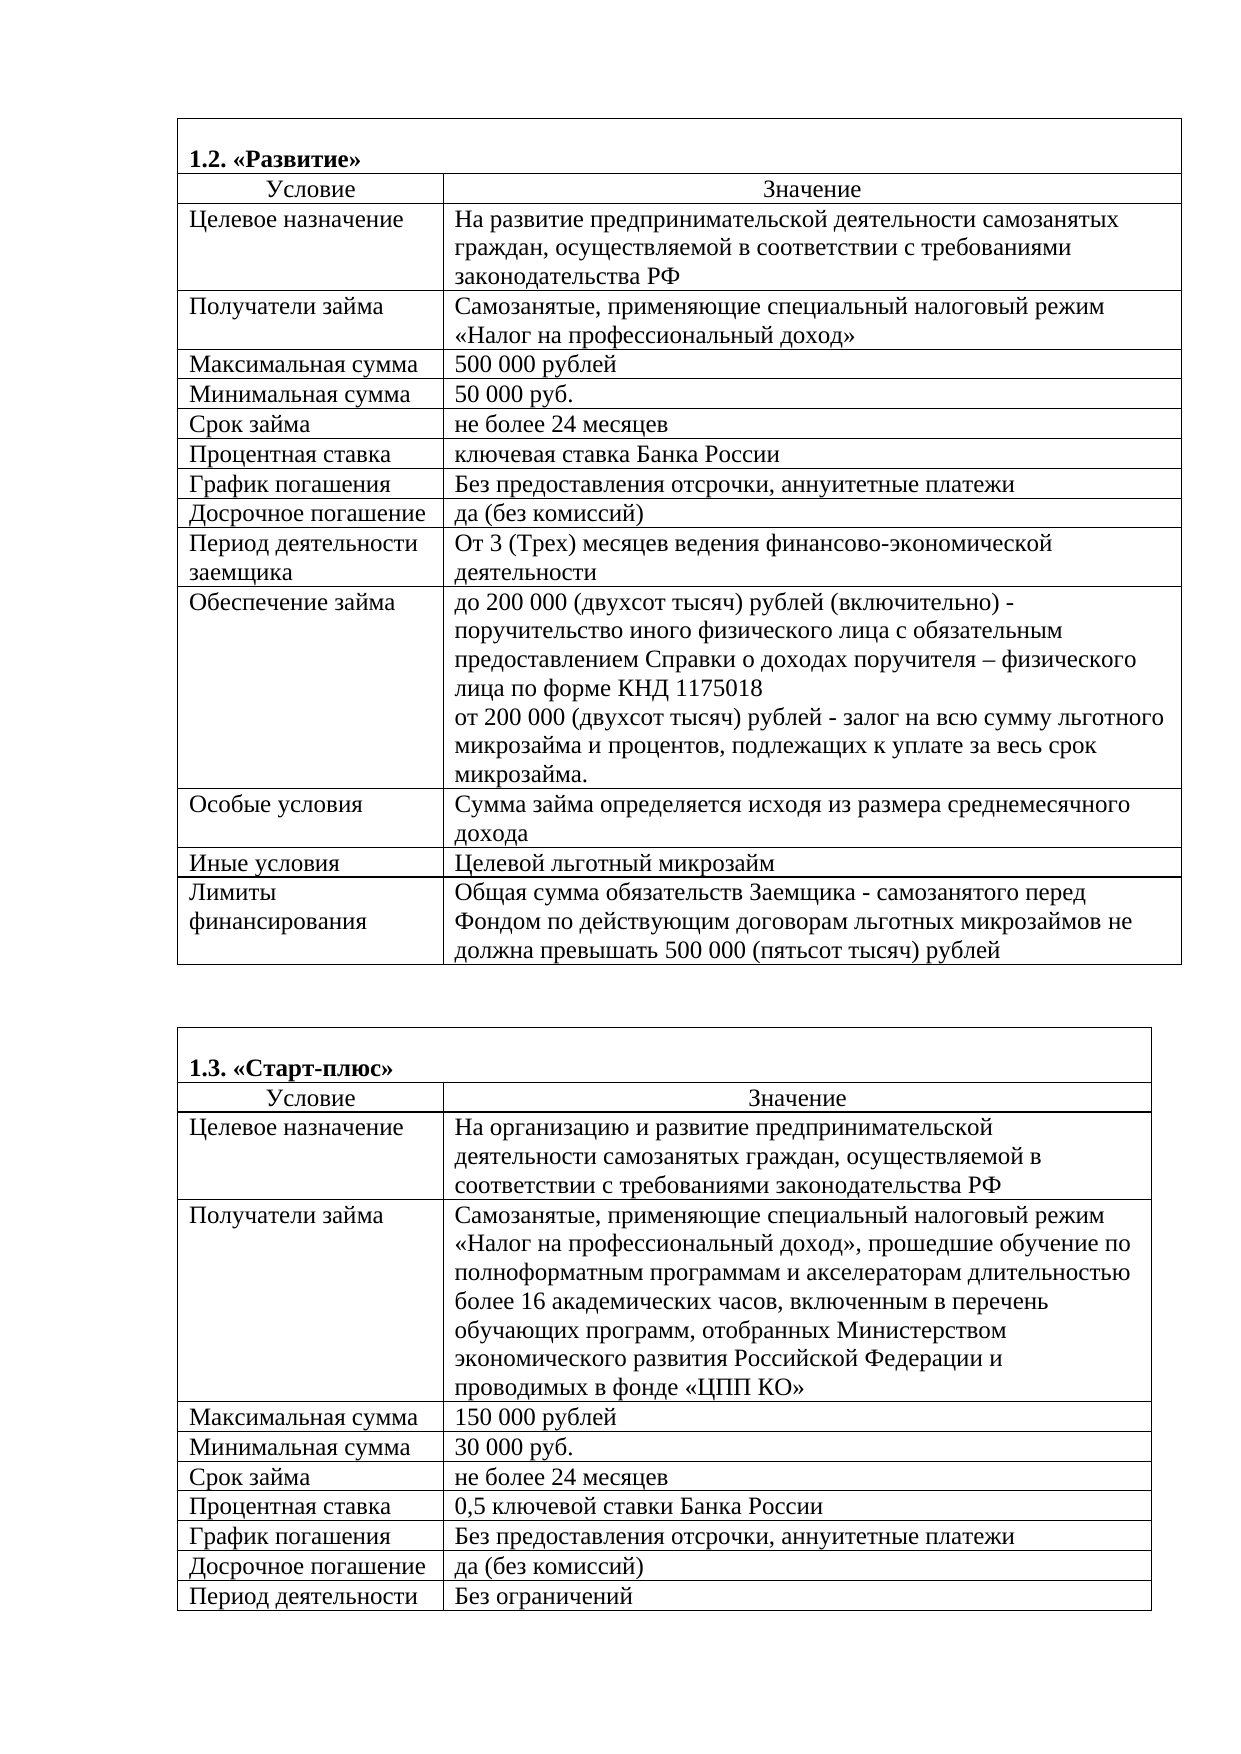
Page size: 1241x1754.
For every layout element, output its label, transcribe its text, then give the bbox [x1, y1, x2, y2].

table_cell Условие [178, 1083, 443, 1111]
table_cell Минимальная сумма [178, 1432, 443, 1461]
table_cell Обеспечение займа [178, 587, 443, 788]
table_cell 500 000 рублей [444, 350, 1181, 378]
table_cell Процентная ставка [178, 439, 443, 468]
table_cell Целевой льготный микрозайм [444, 848, 1181, 876]
table_cell Целевое назначение [178, 204, 443, 290]
table_cell Получатели займа [178, 291, 443, 348]
table_cell Досрочное погашение [178, 499, 443, 527]
table_cell Иные условия [178, 848, 443, 876]
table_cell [178, 1581, 443, 1609]
table_cell График погашения [178, 469, 443, 497]
table_cell Лимиты финансирования [178, 878, 443, 964]
table_cell На организацию и развитие предпринимательской деятельности самозанятых граждан, осуществляемой в соответствии с требованиями законодательства РФ [444, 1113, 1151, 1199]
table_cell 30 000 руб. [444, 1432, 1151, 1461]
table_cell График погашения [178, 1521, 443, 1550]
table_cell Досрочное погашение [178, 1551, 443, 1580]
table_cell Получатели займа [178, 1200, 443, 1401]
table_cell Период деятельности заемщика [178, 528, 443, 586]
table_cell Сумма займа определяется исходя из размера среднемесячного дохода [444, 789, 1181, 847]
table_cell От 3 (Трех) месяцев ведения финансово-экономической деятельности [444, 528, 1181, 586]
table_cell Самозанятые, применяющие специальный налоговый режим «Налог на профессиональный доход» [444, 291, 1181, 348]
table_cell Срок займа [178, 409, 443, 438]
table_cell Срок займа [178, 1462, 443, 1490]
table_cell да (без комиссий) [444, 499, 1181, 527]
table_cell Без предоставления отсрочки, аннуитетные платежи [444, 1521, 1151, 1550]
table_cell Общая сумма обязательств Заемщика - самозанятого перед Фондом по действующим договорам льготных микрозаймов не должна превышать 500 000 (пятьсот тысяч) рублей [444, 878, 1181, 964]
table_header 1.3. «Старт-плюс» [178, 1028, 1151, 1082]
table_cell Процентная ставка [178, 1491, 443, 1520]
table_cell Максимальная сумма [178, 1402, 443, 1431]
table_cell Целевое назначение [178, 1113, 443, 1199]
table_cell Самозанятые, применяющие специальный налоговый режим «Налог на профессиональный доход», прошедшие обучение по полноформатным программам и акселераторам длительностью более 16 академических часов, включенным в перечень обучающих программ, отобранных Министерством экономического развития Российской Федерации и проводимых в фонде «ЦПП КО» [444, 1200, 1151, 1401]
table_cell Минимальная сумма [178, 379, 443, 408]
table_cell На развитие предпринимательской деятельности самозанятых граждан, осуществляемой в соответствии с требованиями законодательства РФ [444, 204, 1181, 290]
table_cell ключевая ставка Банка России [444, 439, 1181, 468]
table_cell Без предоставления отсрочки, аннуитетные платежи [444, 469, 1181, 497]
table_cell 50 000 руб. [444, 379, 1181, 408]
table_cell Без ограничений [444, 1581, 1151, 1609]
table_cell 150 000 рублей [444, 1402, 1151, 1431]
table_cell Условие [178, 174, 443, 203]
table_cell 0,5 ключевой ставки Банка России [444, 1491, 1151, 1520]
table_cell не более 24 месяцев [444, 1462, 1151, 1490]
table_header 1.2. «Развитие» [178, 119, 1181, 173]
table_cell Максимальная сумма [178, 350, 443, 378]
table_cell Особые условия [178, 789, 443, 847]
table_cell Значение [444, 174, 1181, 203]
table_cell до 200 000 (двухсот тысяч) рублей (включительно) - поручительство иного физического лица с обязательным предоставлением Справки о доходах поручителя – физического лица по форме КНД 1175018 от 200 000 (двухсот тысяч) рублей - залог на всю сумму льготного микрозайма и процентов, подлежащих к уплате за весь срок микрозайма. [444, 587, 1181, 788]
table_cell да (без комиссий) [444, 1551, 1151, 1580]
table_cell не более 24 месяцев [444, 409, 1181, 438]
table_cell Значение [444, 1083, 1151, 1111]
